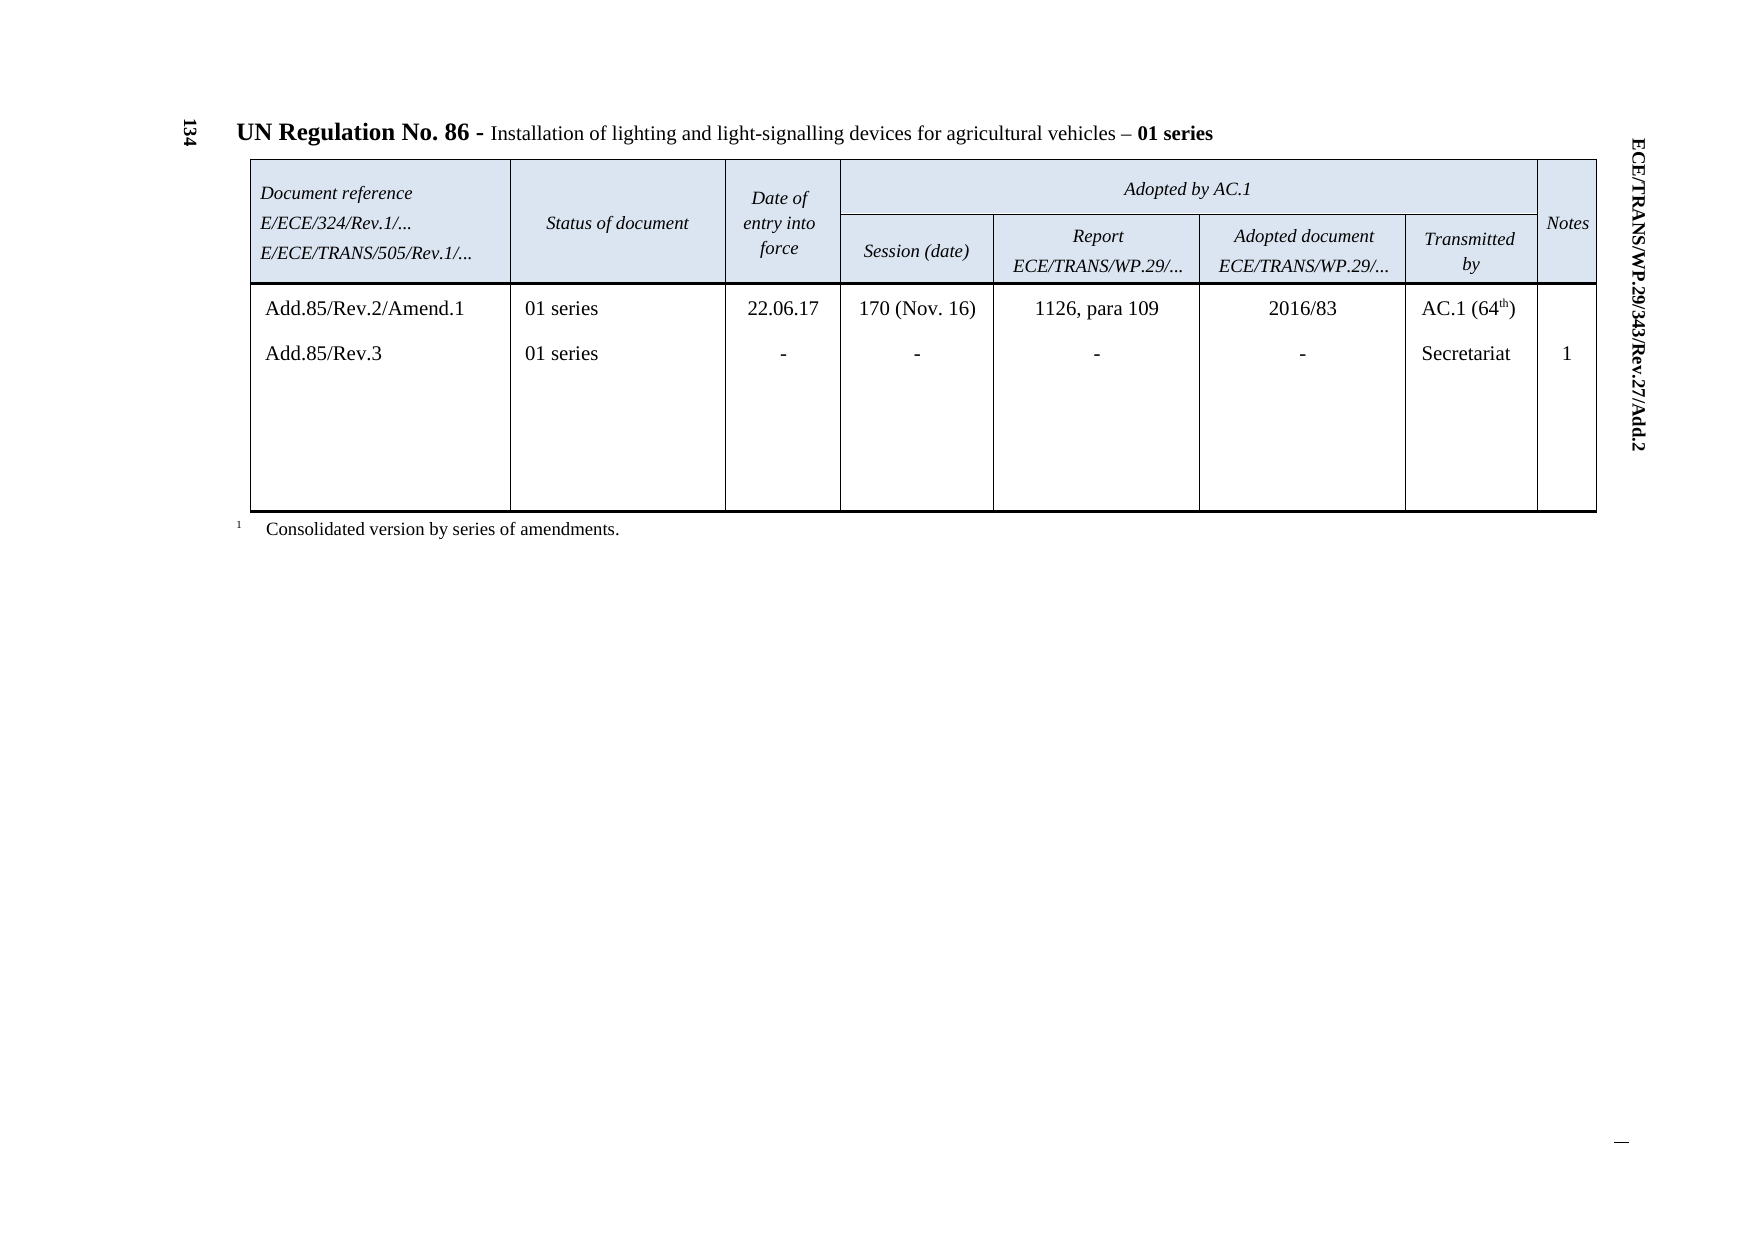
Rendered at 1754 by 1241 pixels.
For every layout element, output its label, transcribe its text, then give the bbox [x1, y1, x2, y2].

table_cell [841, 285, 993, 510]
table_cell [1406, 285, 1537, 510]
text 1 Consolidated version by series of amendments. [236, 513, 1459, 541]
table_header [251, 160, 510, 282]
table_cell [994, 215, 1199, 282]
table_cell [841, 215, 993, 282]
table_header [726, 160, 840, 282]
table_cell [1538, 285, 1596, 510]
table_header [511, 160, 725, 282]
text UN Regulation No. 86 - Installation of lighting and light-signalling devices for agricultural vehicles – 01 series [236, 118, 1459, 146]
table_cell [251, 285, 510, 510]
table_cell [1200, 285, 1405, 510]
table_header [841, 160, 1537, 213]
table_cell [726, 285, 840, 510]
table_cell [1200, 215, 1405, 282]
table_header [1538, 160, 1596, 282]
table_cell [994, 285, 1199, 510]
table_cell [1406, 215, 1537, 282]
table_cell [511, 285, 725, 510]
